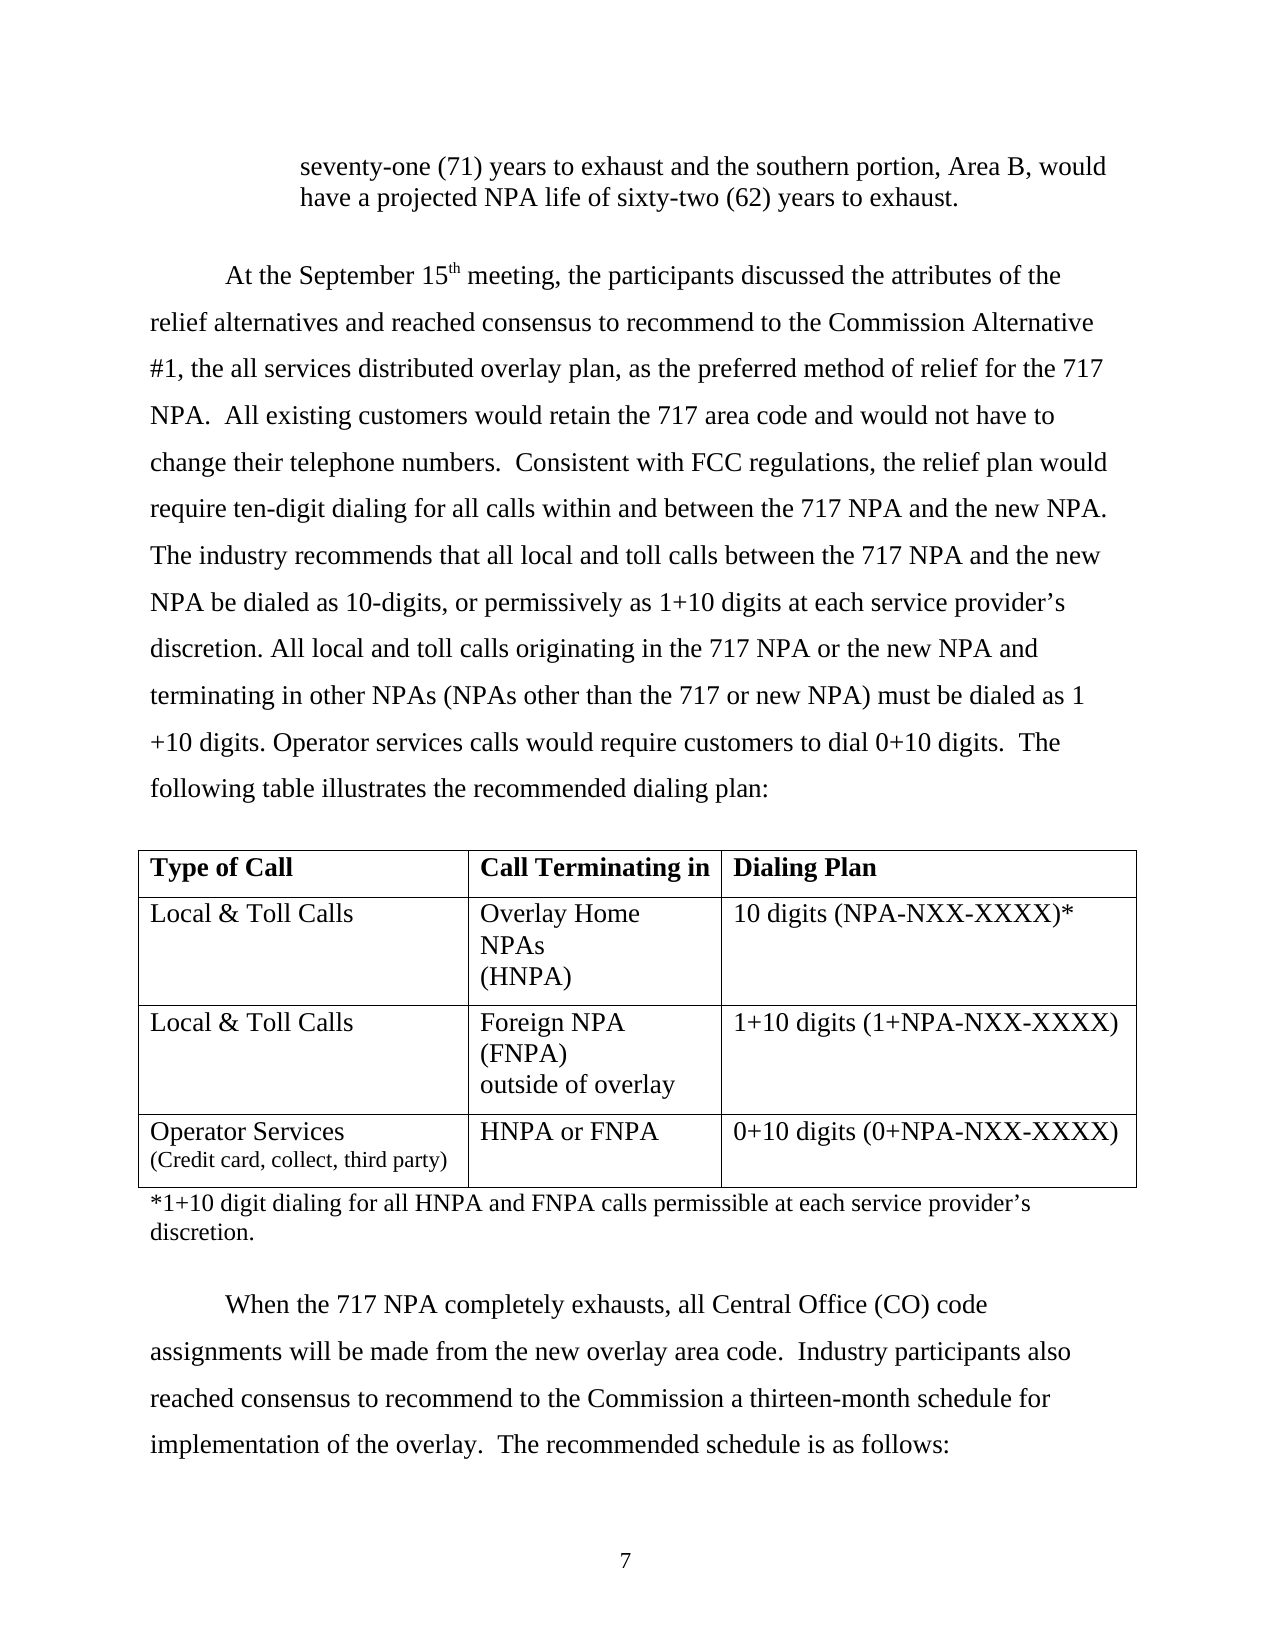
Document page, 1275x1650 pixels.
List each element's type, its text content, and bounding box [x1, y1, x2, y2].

text At the September 15th meeting, the participants discussed the attributes of the relief alternatives and reached consensus to recommend to the Commission Alternative #1, the all services distributed overlay plan, as the preferred method of relief for the 717 NPA. All existing customers would retain the 717 area code and would not have to change their telephone numbers. Consistent with FCC regulations, the relief plan would require ten-digit dialing for all calls within and between the 717 NPA and the new NPA. The industry recommends that all local and toll calls between the 717 NPA and the new NPA be dialed as 10-digits, or permissively as 1+10 digits at each service provider’s discretion. All local and toll calls originating in the 717 NPA or the new NPA and terminating in other NPAs (NPAs other than the 717 or new NPA) must be dialed as 1 +10 digits. Operator services calls would require customers to dial 0+10 digits. The following table illustrates the recommended dialing plan: [150, 259, 1125, 803]
table_header Type of Call [139, 851, 468, 897]
table_cell Local & Toll Calls [139, 898, 468, 1005]
text *1+10 digit dialing for all HNPA and FNPA calls permissible at each service provider’s discretion. [150, 1188, 1125, 1245]
table_cell 0+10 digits (0+NPA-NXX-XXXX) [722, 1115, 1136, 1187]
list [225, 150, 1125, 212]
table_header Dialing Plan [722, 851, 1136, 897]
table_cell Overlay Home NPAs (HNPA) [469, 898, 721, 1005]
text When the 717 NPA completely exhausts, all Central Office (CO) code assignments will be made from the new overlay area code. Industry participants also reached consensus to recommend to the Commission a thirteen-month schedule for implementation of the overlay. The recommended schedule is as follows: [150, 1288, 1125, 1460]
table_cell Operator Services (Credit card, collect, third party) [139, 1115, 468, 1187]
table_header Call Terminating in [469, 851, 721, 897]
table_cell 10 digits (NPA-NXX-XXXX)* [722, 898, 1136, 1005]
table_cell HNPA or FNPA [469, 1115, 721, 1187]
table_cell Local & Toll Calls [139, 1006, 468, 1114]
table_cell Foreign NPA (FNPA) outside of overlay [469, 1006, 721, 1114]
table_cell 1+10 digits (1+NPA-NXX-XXXX) [722, 1006, 1136, 1114]
